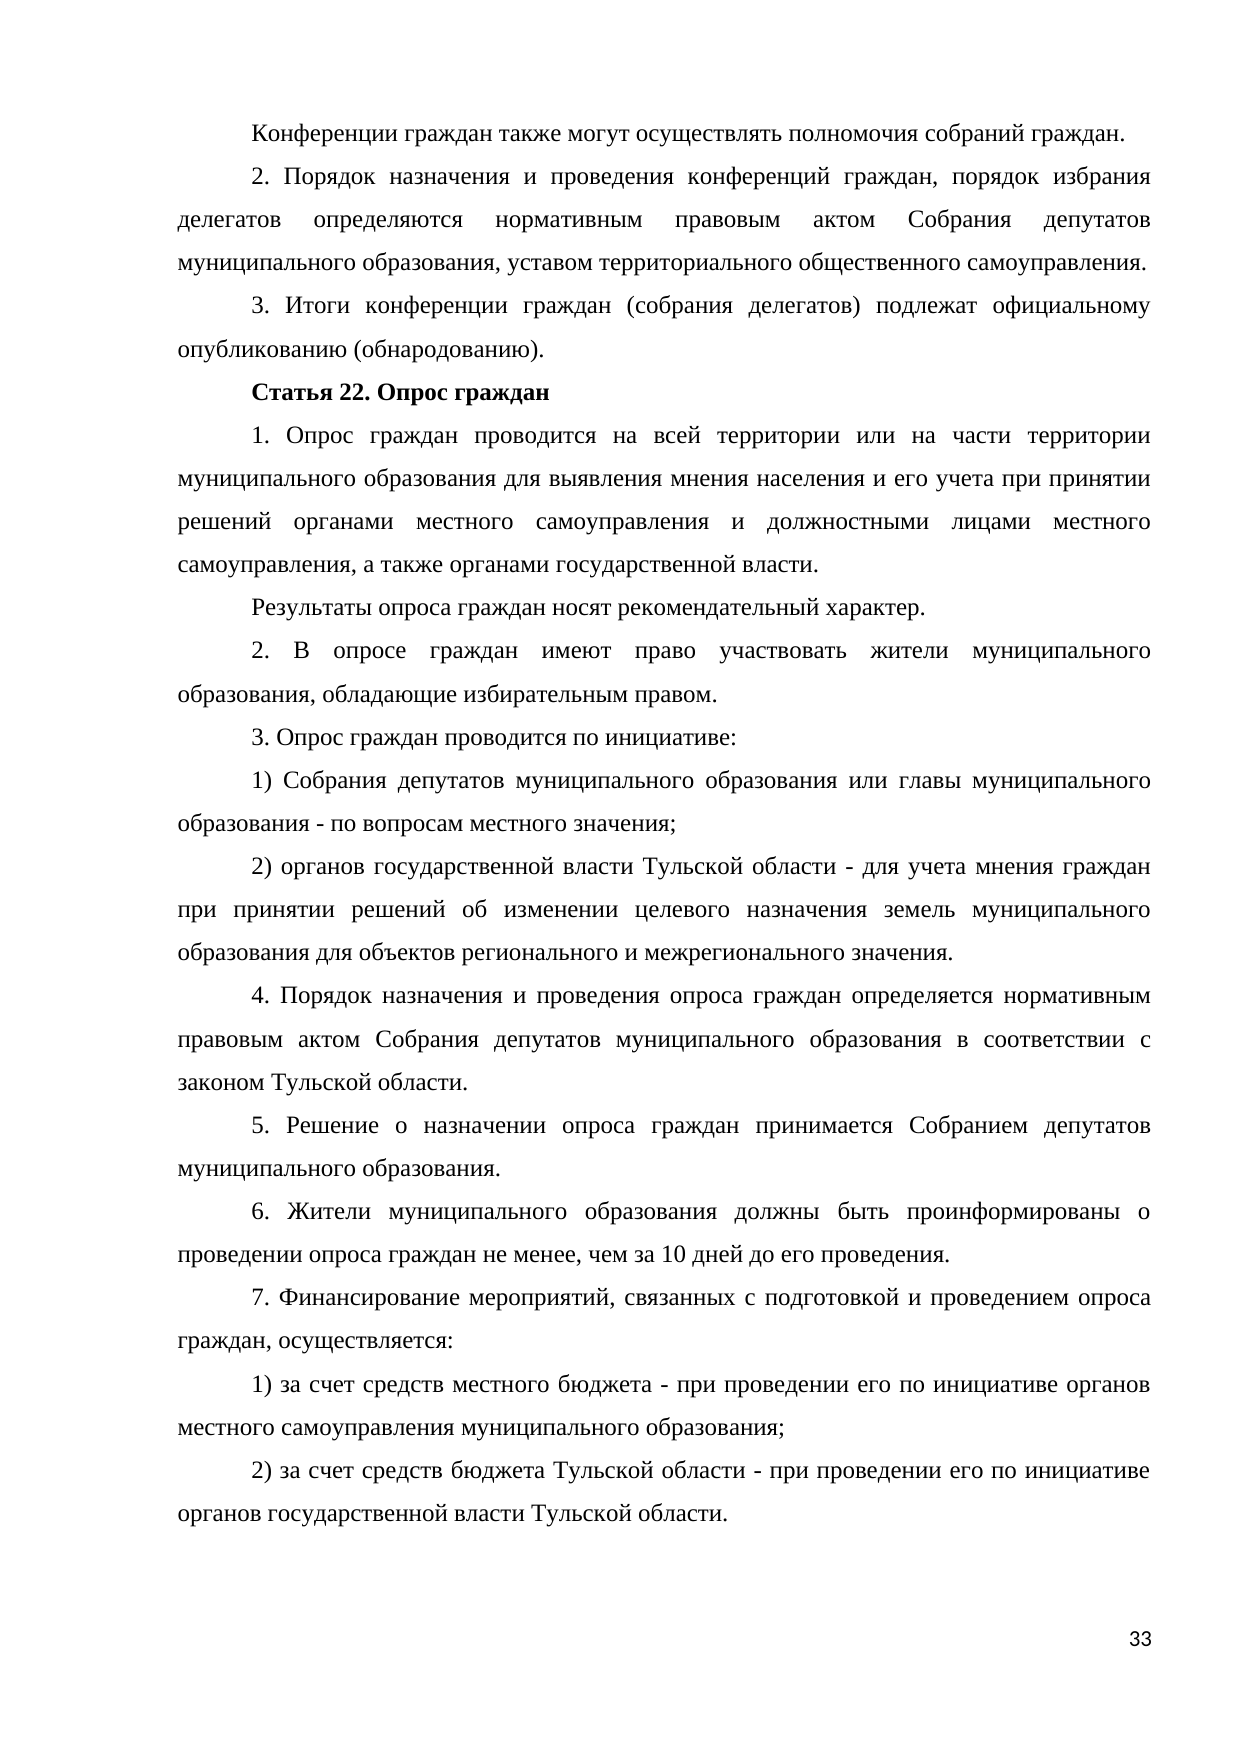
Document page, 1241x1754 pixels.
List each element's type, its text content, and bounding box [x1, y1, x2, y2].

text 1. Опрос граждан проводится на всей территории или на части территории муниципального образования для выявления мнения населения и его учета при принятии решений органами местного самоуправления и должностными лицами местного самоуправления, а также органами государственной власти. [177, 420, 1152, 578]
text 2. В опросе граждан имеют право участвовать жители муниципального образования, обладающие избирательным правом. [177, 636, 1152, 707]
text 4. Порядок назначения и проведения опроса граждан определяется нормативным правовым актом Собрания депутатов муниципального образования в соответствии с законом Тульской области. [177, 981, 1152, 1096]
text 2) органов государственной власти Тульской области - для учета мнения граждан при принятии решений об изменении целевого назначения земель муниципального образования для объектов регионального и межрегионального значения. [177, 851, 1152, 966]
text 3. Опрос граждан проводится по инициативе: [177, 722, 1152, 751]
text 7. Финансирование мероприятий, связанных с подготовкой и проведением опроса граждан, осуществляется: [177, 1282, 1152, 1354]
text Результаты опроса граждан носят рекомендательный характер. [177, 592, 1152, 621]
text 6. Жители муниципального образования должны быть проинформированы о проведении опроса граждан не менее, чем за 10 дней до его проведения. [177, 1196, 1152, 1268]
text 3. Итоги конференции граждан (собрания делегатов) подлежат официальному опубликованию (обнародованию). [177, 291, 1152, 362]
text 1) Собрания депутатов муниципального образования или главы муниципального образования - по вопросам местного значения; [177, 765, 1152, 837]
text 5. Решение о назначении опроса граждан принимается Собранием депутатов муниципального образования. [177, 1110, 1152, 1182]
text 2. Порядок назначения и проведения конференций граждан, порядок избрания делегатов определяются нормативным правовым актом Собрания депутатов муниципального образования, уставом территориального общественного самоуправления. [177, 161, 1152, 276]
text 1) за счет средств местного бюджета - при проведении его по инициативе органов местного самоуправления муниципального образования; [177, 1369, 1152, 1441]
text Конференции граждан также могут осуществлять полномочия собраний граждан. [177, 118, 1152, 147]
text Статья 22. Опрос граждан [177, 377, 1152, 406]
text 2) за счет средств бюджета Тульской области - при проведении его по инициативе органов государственной власти Тульской области. [177, 1455, 1152, 1527]
